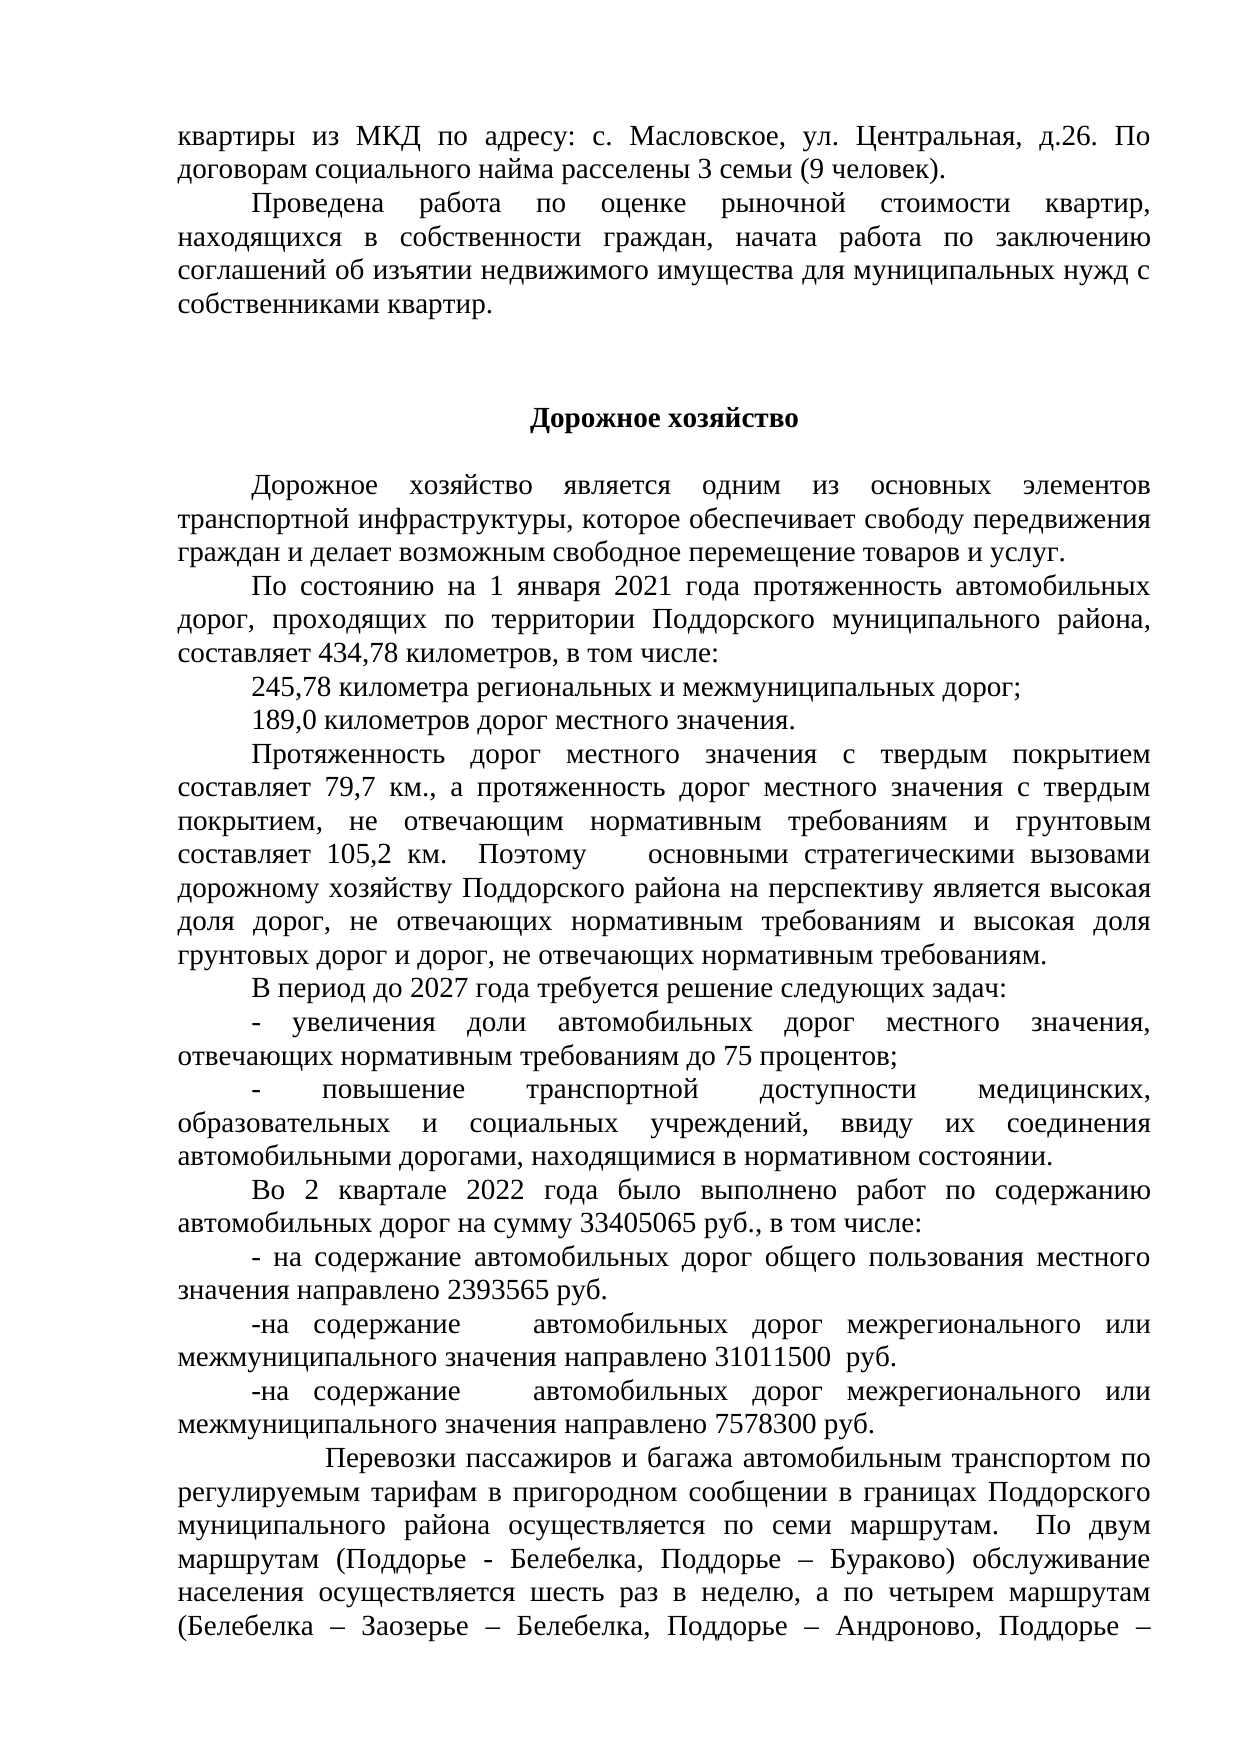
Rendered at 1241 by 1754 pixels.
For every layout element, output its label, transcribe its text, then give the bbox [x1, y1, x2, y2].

text В период до 2027 года требуется решение следующих задач: [177, 971, 1152, 1004]
text -на содержание автомобильных дорог межрегионального или межмуниципального значения направлено 31011500 руб. [177, 1306, 1152, 1373]
text - на содержание автомобильных дорог общего пользования местного значения направлено 2393565 руб. [177, 1239, 1152, 1306]
text Протяженность дорог местного значения с твердым покрытием составляет 79,7 км., а протяженность дорог местного значения с твердым покрытием, не отвечающим нормативным требованиям и грунтовым составляет 105,2 км. Поэтому основными стратегическими вызовами дорожному хозяйству Поддорского района на перспективу является высокая доля дорог, не отвечающих нормативным требованиям и высокая доля грунтовых дорог и дорог, не отвечающих нормативным требованиям. [177, 736, 1152, 971]
text 245,78 километра региональных и межмуниципальных дорог; [177, 669, 1152, 702]
text 189,0 километров дорог местного значения. [177, 702, 1152, 736]
text Проведена работа по оценке рыночной стоимости квартир, находящихся в собственности граждан, начата работа по заключению соглашений об изъятии недвижимого имущества для муниципальных нужд с собственниками квартир. [177, 185, 1152, 319]
text - повышение транспортной доступности медицинских, образовательных и социальных учреждений, ввиду их соединения автомобильными дорогами, находящимися в нормативном состоянии. [177, 1071, 1152, 1172]
text Дорожное хозяйство является одним из основных элементов транспортной инфраструктуры, которое обеспечивает свободу передвижения граждан и делает возможным свободное перемещение товаров и услуг. [177, 467, 1152, 568]
text Во 2 квартале 2022 года было выполнено работ по содержанию автомобильных дорог на сумму 33405065 руб., в том числе: [177, 1172, 1152, 1239]
text - увеличения доли автомобильных дорог местного значения, отвечающих нормативным требованиям до 75 процентов; [177, 1004, 1152, 1071]
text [177, 1440, 1152, 1641]
text Дорожное хозяйство [177, 400, 1152, 434]
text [177, 118, 1152, 185]
text По состоянию на 1 января 2021 года протяженность автомобильных дорог, проходящих по территории Поддорского муниципального района, составляет 434,78 километров, в том числе: [177, 568, 1152, 669]
text -на содержание автомобильных дорог межрегионального или межмуниципального значения направлено 7578300 руб. [177, 1373, 1152, 1440]
